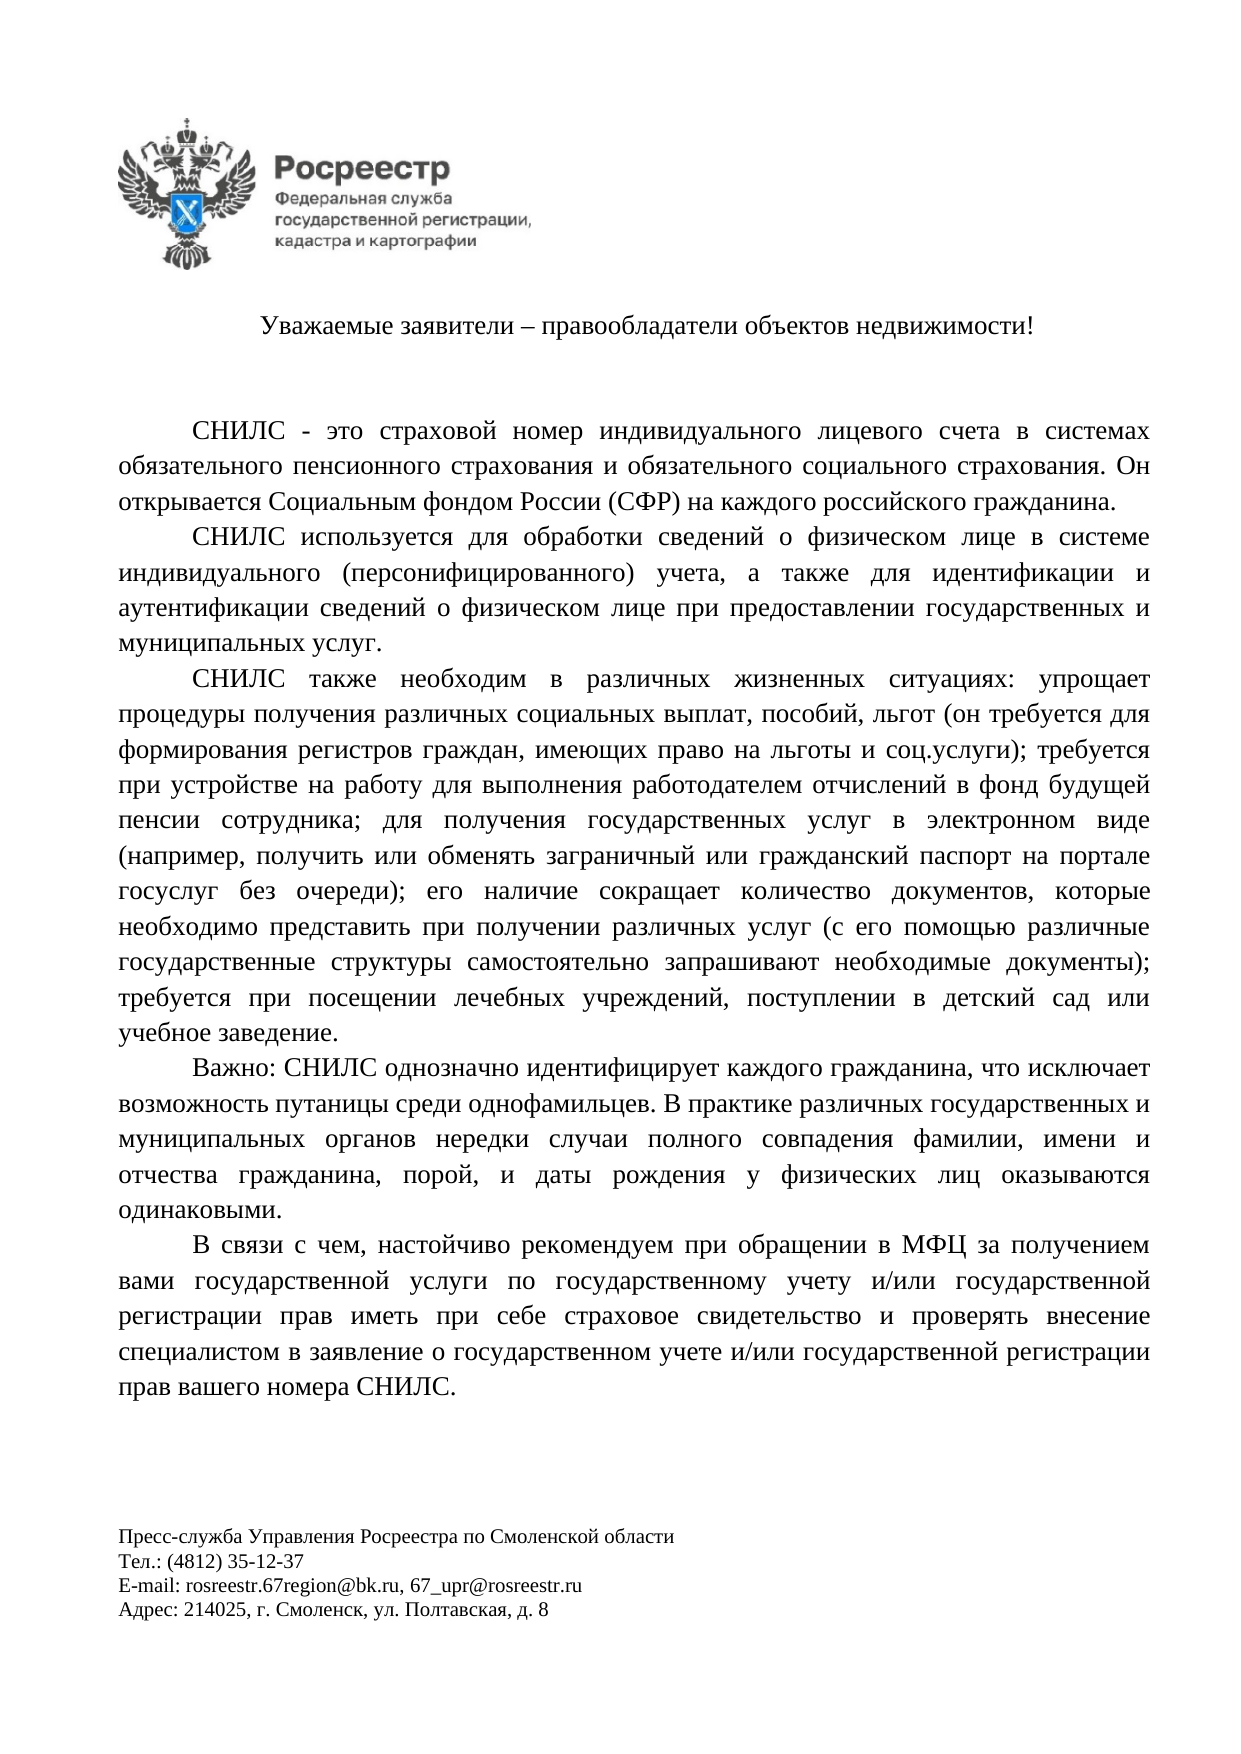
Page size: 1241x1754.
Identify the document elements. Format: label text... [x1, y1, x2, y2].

text Тел.: (4812) 35-12-37 [118, 1548, 1152, 1573]
text Адрес: 214025, г. Смоленск, ул. Полтавская, д. 8 [118, 1597, 1152, 1621]
text E-mail: rosreestr.67region@bk.ru, 67_upr@rosreestr.ru [118, 1573, 1152, 1597]
picture [118, 118, 531, 270]
text Пресс-служба Управления Росреестра по Смоленской области [118, 1524, 1152, 1548]
text В связи с чем, настойчиво рекомендуем при обращении в МФЦ за получением вами государственной услуги по государственному учету и/или государственной регистрации прав иметь при себе страховое свидетельство и проверять внесение специалистом в заявление о государственном учете и/или государственной регистрации прав вашего номера СНИЛС. [118, 1224, 1152, 1401]
text Уважаемые заявители – правообладатели объектов недвижимости! [118, 309, 1152, 341]
text СНИЛС - это страховой номер индивидуального лицевого счета в системах обязательного пенсионного страхования и обязательного социального страхования. Он открывается Социальным фондом России (СФР) на каждого российского гражданина. [118, 410, 1152, 516]
text СНИЛС используется для обработки сведений о физическом лице в системе индивидуального (персонифицированного) учета, а также для идентификации и аутентификации сведений о физическом лице при предоставлении государственных и муниципальных услуг. [118, 516, 1152, 658]
text Важно: СНИЛС однозначно идентифицирует каждого гражданина, что исключает возможность путаницы среди однофамильцев. В практике различных государственных и муниципальных органов нередки случаи полного совпадения фамилии, имени и отчества гражданина, порой, и даты рождения у физических лиц оказываются одинаковыми. [118, 1047, 1152, 1224]
text СНИЛС также необходим в различных жизненных ситуациях: упрощает процедуры получения различных социальных выплат, пособий, льгот (он требуется для формирования регистров граждан, имеющих право на льготы и соц.услуги); требуется при устройстве на работу для выполнения работодателем отчислений в фонд будущей пенсии сотрудника; для получения государственных услуг в электронном виде (например, получить или обменять заграничный или гражданский паспорт на портале госуслуг без очереди); его наличие сокращает количество документов, которые необходимо представить при получении различных услуг (с его помощью различные государственные структуры самостоятельно запрашивают необходимые документы); требуется при посещении лечебных учреждений, поступлении в детский сад или учебное заведение. [118, 658, 1152, 1047]
